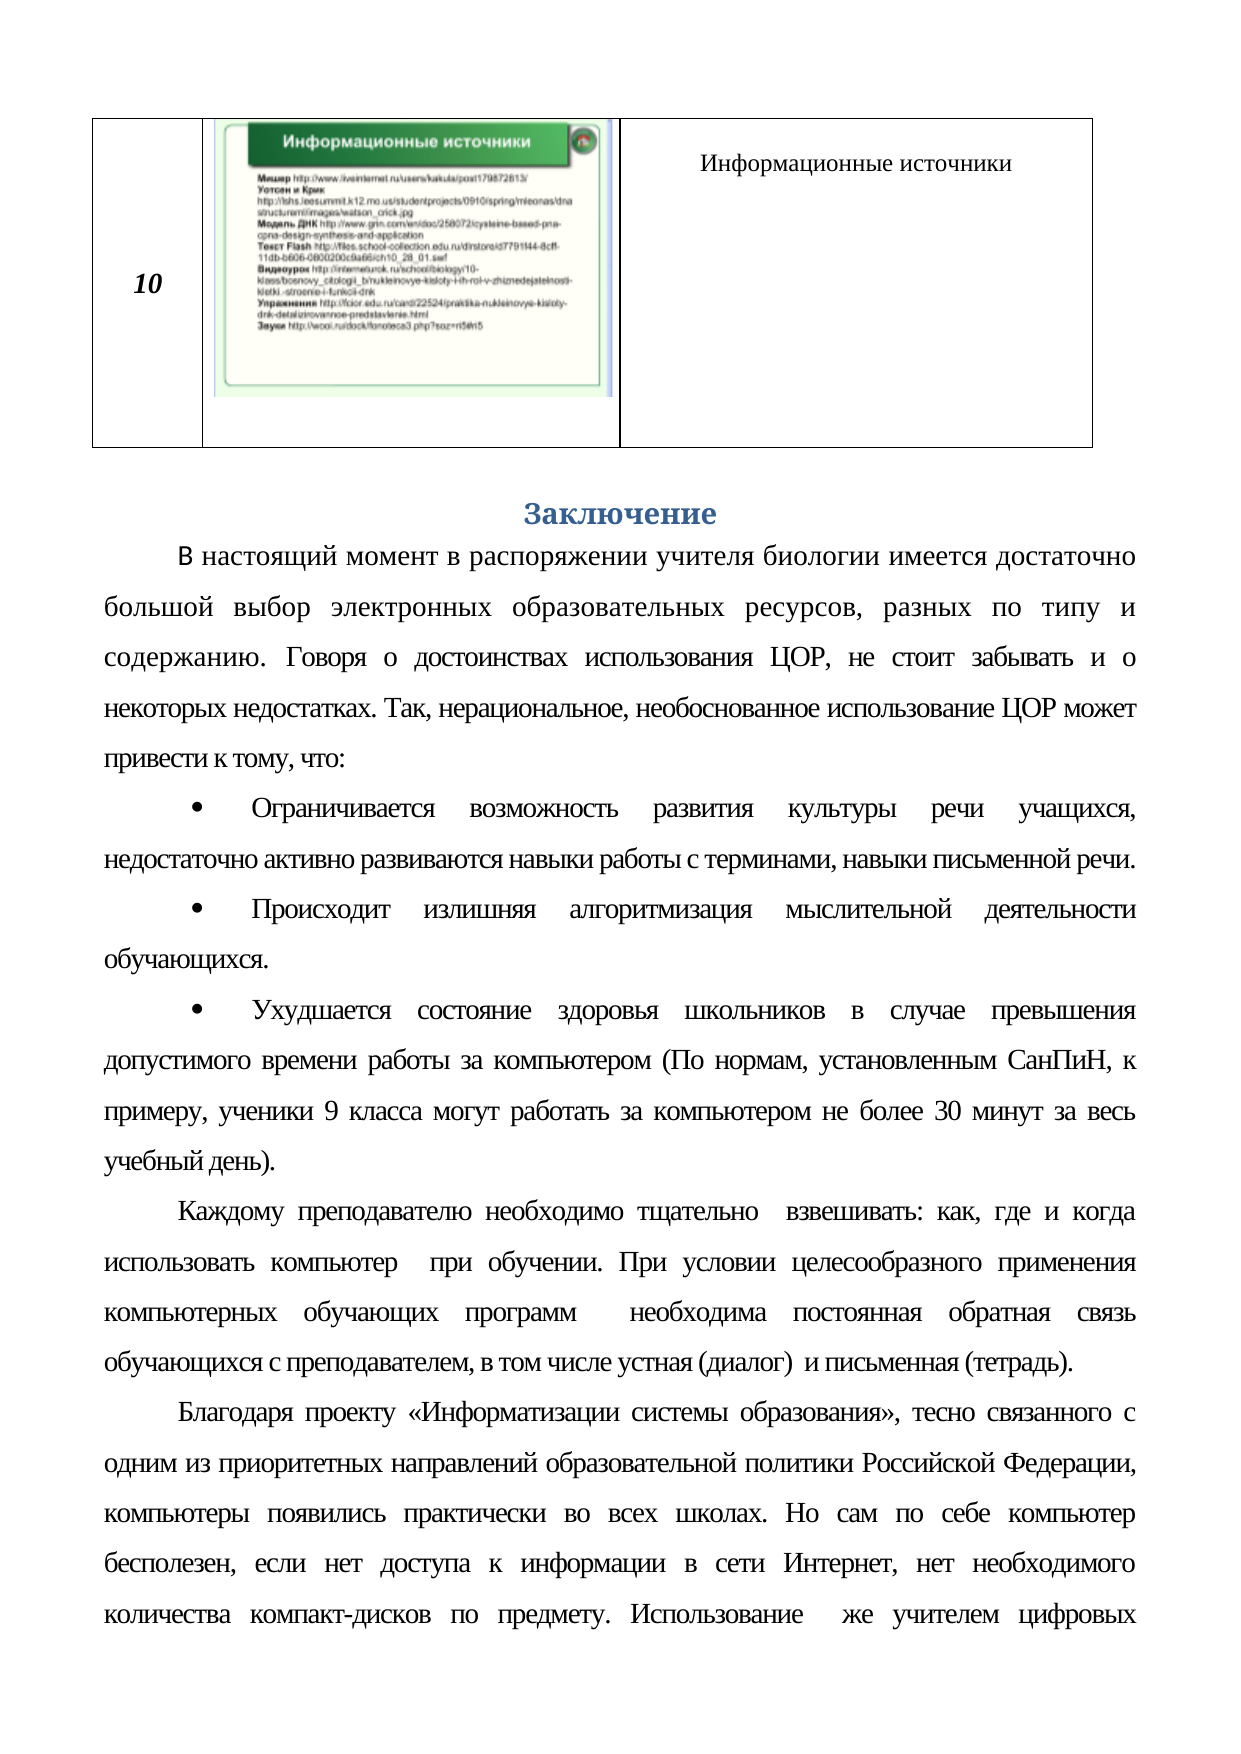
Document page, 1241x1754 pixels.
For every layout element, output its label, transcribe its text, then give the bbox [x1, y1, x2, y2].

text В настоящий момент в распоряжении учителя биологии имеется достаточно большой выбор электронных образовательных ресурсов, разных по типу и содержанию. Говоря о достоинствах использования ЦОР, не стоит забывать и о некоторых недостатках. Так, нерациональное, необоснованное использование ЦОР может привести к тому, что: [103, 537, 1137, 774]
list Ограничивается возможность развития культуры речи учащихся, недостаточно активно развиваются навыки работы с терминами, навыки письменной речи. [103, 791, 1137, 874]
table_cell 10 [93, 119, 202, 447]
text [103, 1394, 1137, 1629]
text Каждому преподавателю необходимо тщательно взвешивать: как, где и когда использовать компьютер при обучении. При условии целесообразного применения компьютерных обучающих программ необходима постоянная обратная связь обучающихся с преподавателем, в том числе устная (диалог) и письменная (тетрадь). [103, 1193, 1137, 1378]
subtitle Заключение [103, 498, 1137, 532]
list Ухудшается состояние здоровья школьников в случае превышения допустимого времени работы за компьютером (По нормам, установленным СанПиН, к примеру, ученики 9 класса могут работать за компьютером не более 30 минут за весь учебный день). [103, 992, 1137, 1177]
list Происходит излишняя алгоритмизация мыслительной деятельности обучающихся. [103, 891, 1137, 975]
table_cell [203, 119, 619, 447]
picture [214, 119, 613, 397]
table_cell Информационные источники [621, 119, 1092, 447]
